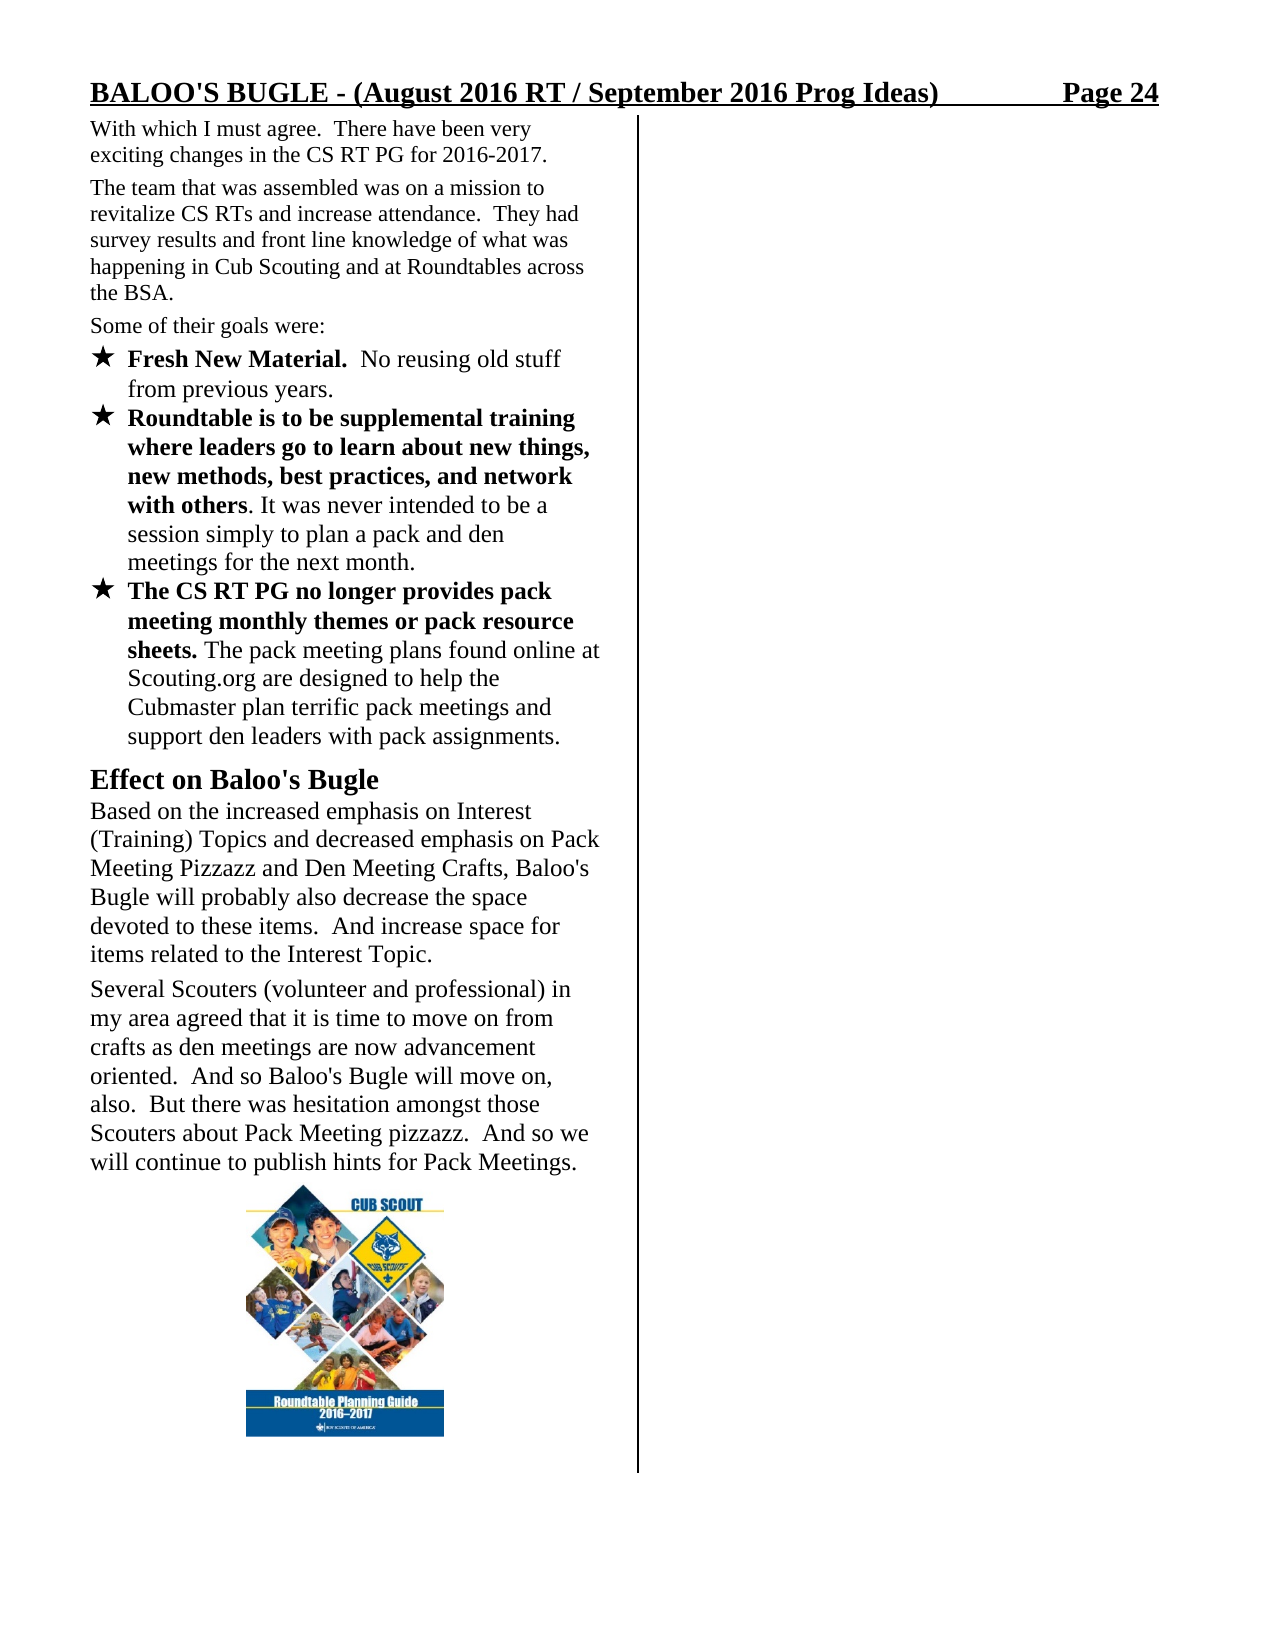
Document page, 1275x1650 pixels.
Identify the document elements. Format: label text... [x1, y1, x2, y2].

picture [246, 1182, 444, 1437]
list Roundtable is to be supplemental training where leaders go to learn about new things, new methods, best practices, and network with others. It was never intended to be a session simply to plan a pack and den meetings for the next month. [90, 403, 600, 576]
text Several Scouters (volunteer and professional) in my area agreed that it is time to move on from crafts as den meetings are now advancement oriented. And so Baloo's Bugle will move on, also. But there was hesitation amongst those Scouters about Pack Meeting pizzazz. And so we will continue to publish hints for Pack Meetings. [90, 974, 600, 1176]
text Based on the increased emphasis on Interest (Training) Topics and decreased emphasis on Pack Meeting Pizzazz and Den Meeting Crafts, Baloo's Bugle will probably also decrease the space devoted to these items. And increase space for items related to the Interest Topic. [90, 796, 600, 968]
list The CS RT PG no longer provides pack meeting monthly themes or pack resource sheets. The pack meeting plans found online at Scouting.org are designed to help the Cubmaster plan terrific pack meetings and support den leaders with pack assignments. [90, 576, 600, 750]
list Fresh New Material. No reusing old stuff from previous years. [90, 344, 600, 403]
text The team that was assembled was on a mission to revitalize CS RTs and increase attendance. They had survey results and front line knowledge of what was happening in Cub Scouting and at Roundtables across the BSA. [90, 174, 600, 306]
text With which I must agree. There have been very exciting changes in the CS RT PG for 2016-2017. [90, 115, 600, 167]
text Effect on Baloo's Bugle [90, 762, 600, 796]
text Some of their goals were: [90, 312, 600, 338]
